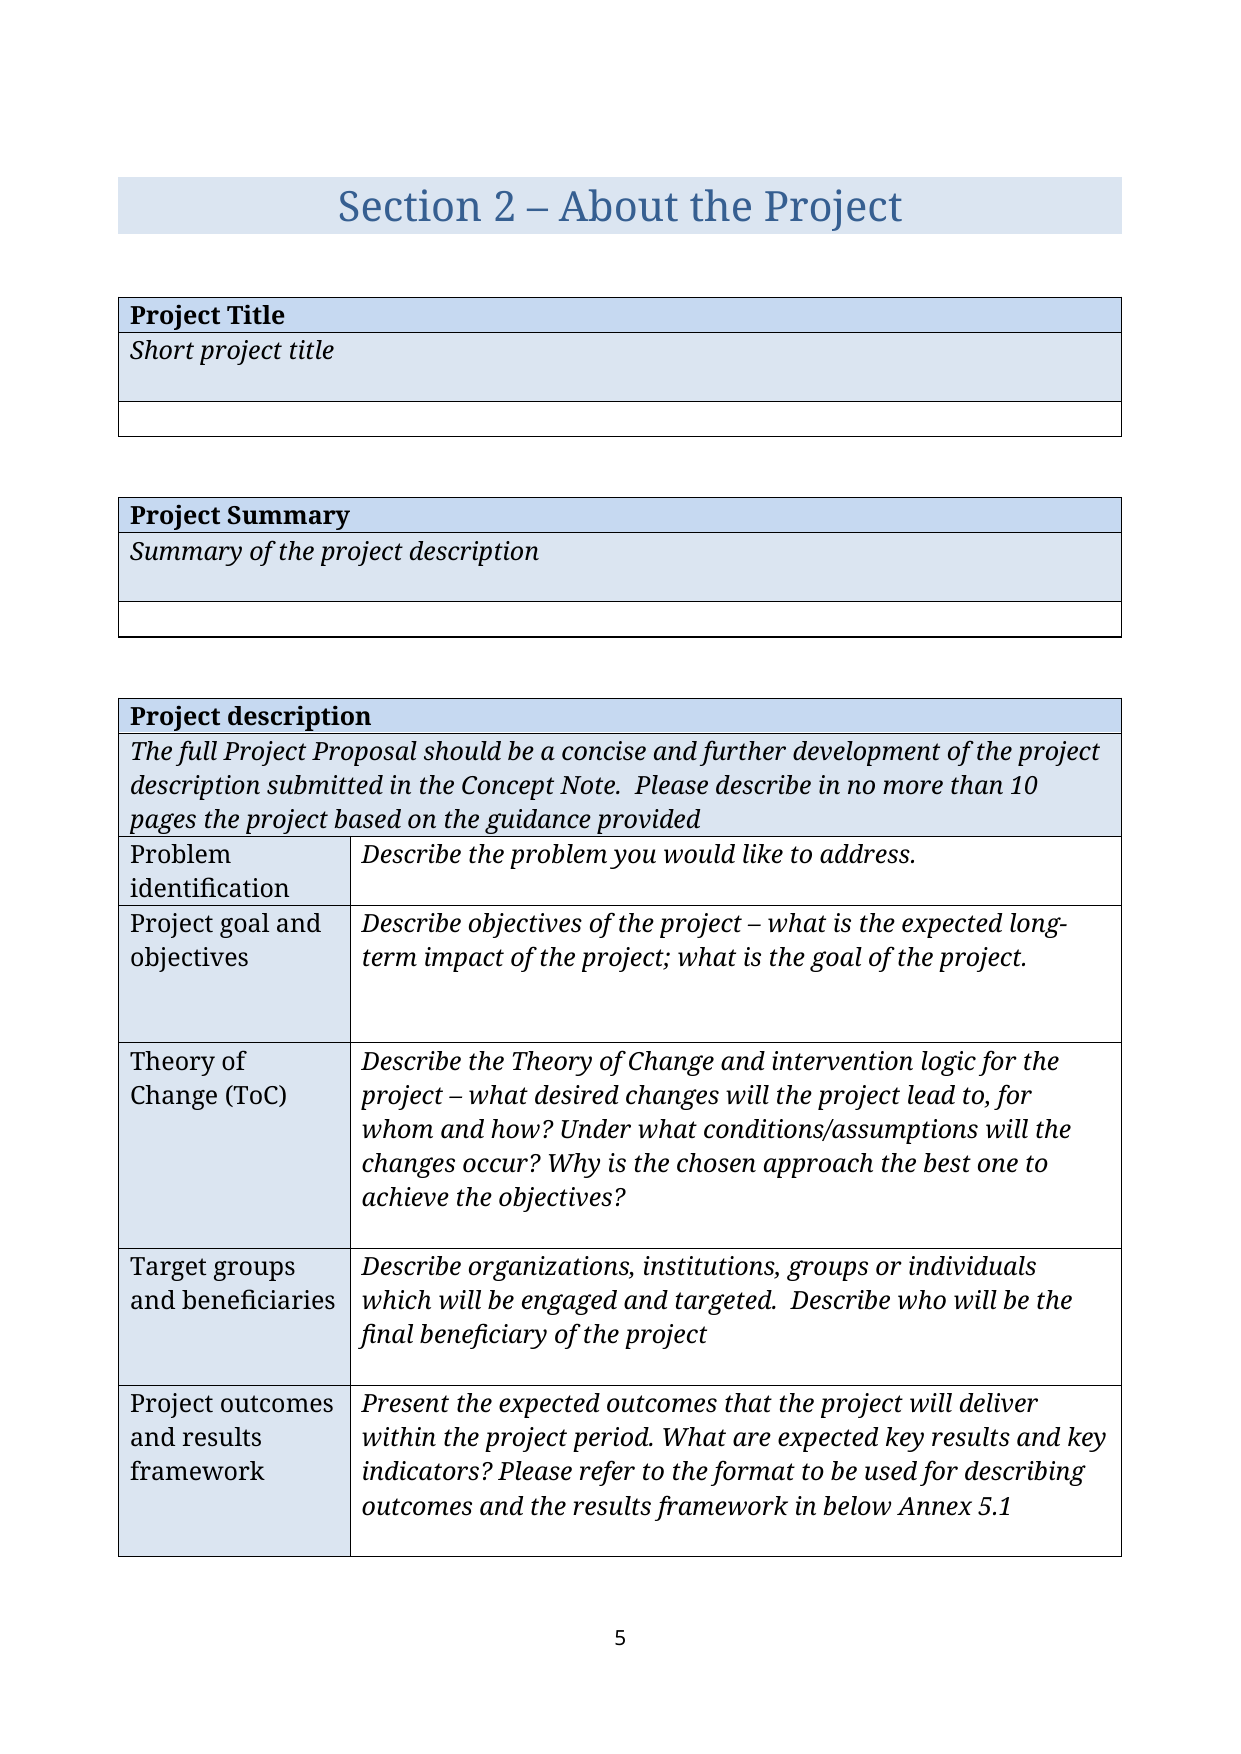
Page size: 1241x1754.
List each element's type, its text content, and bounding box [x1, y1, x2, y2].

table_header Project Summary [119, 498, 1121, 532]
table_cell Theory of Change (ToC) [119, 1043, 350, 1248]
table_cell Present the expected outcomes that the project will deliver within the project period. What are expected key results and key indicators? Please refer to the format to be used for describing outcomes and the results framework in below Annex 5.1 [351, 1386, 1121, 1556]
table_cell Describe the Theory of Change and intervention logic for the project – what desired changes will the project lead to, for whom and how? Under what conditions/assumptions will the changes occur? Why is the chosen approach the best one to achieve the objectives? [351, 1043, 1121, 1248]
table_cell [119, 602, 1121, 636]
table_cell The full Project Proposal should be a concise and further development of the project description submitted in the Concept Note. Please describe in no more than 10 pages the project based on the guidance provided [119, 734, 1121, 836]
table_header Project description [119, 699, 1121, 732]
table_cell Problem identification [119, 837, 350, 905]
table_cell Summary of the project description [119, 533, 1121, 601]
table_cell Describe objectives of the project – what is the expected long-term impact of the project; what is the goal of the project. [351, 906, 1121, 1042]
table_cell Project outcomes and results framework [119, 1386, 350, 1556]
table_cell [119, 402, 1121, 436]
table_header Project Title [119, 298, 1121, 332]
table_cell Short project title [119, 333, 1121, 401]
table_cell Project goal and objectives [119, 906, 350, 1042]
table_cell Target groups and beneficiaries [119, 1249, 350, 1385]
subtitle Section 2 – About the Project [118, 177, 1122, 234]
table_cell Describe organizations, institutions, groups or individuals which will be engaged and targeted. Describe who will be the final beneficiary of the project [351, 1249, 1121, 1385]
table_cell Describe the problem you would like to address. [351, 837, 1121, 905]
